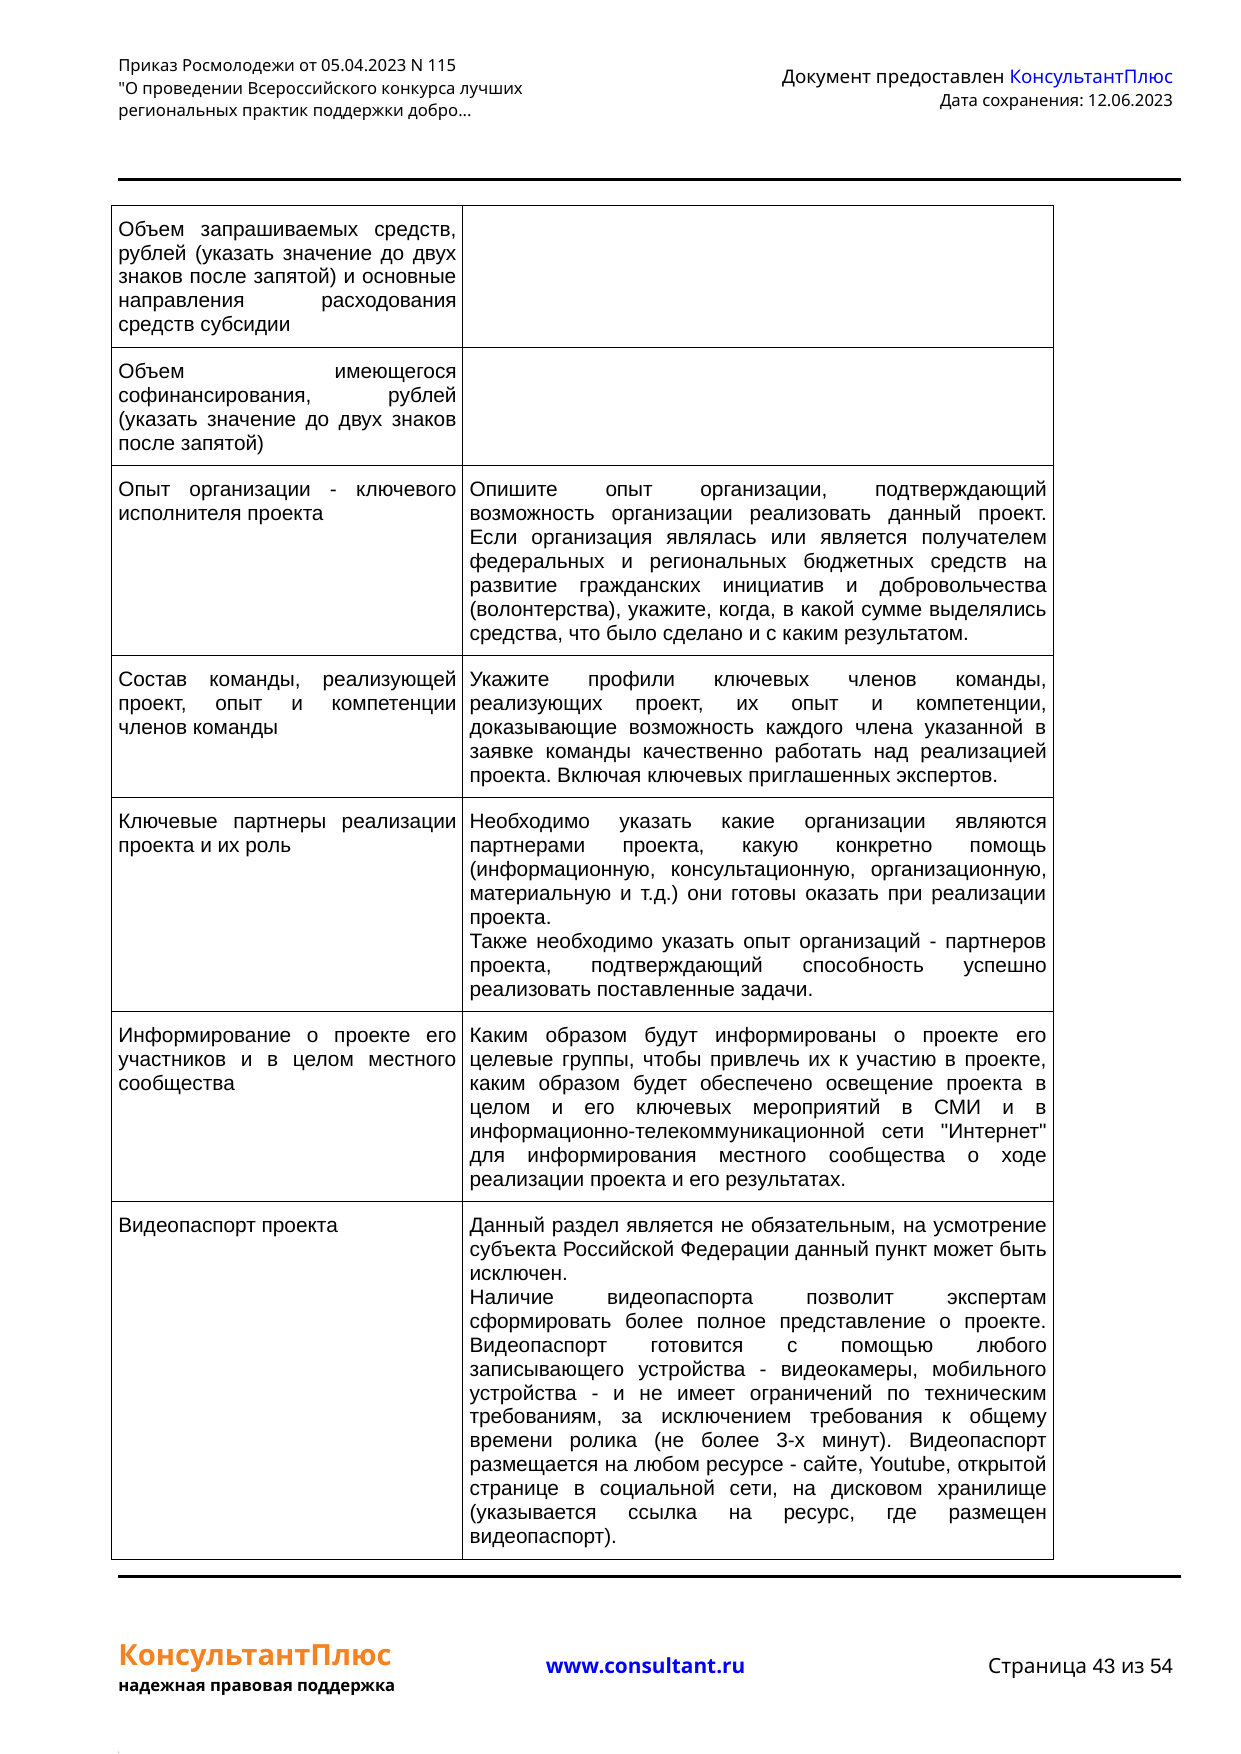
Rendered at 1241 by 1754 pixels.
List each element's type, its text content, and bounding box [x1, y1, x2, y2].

table_cell Ключевые партнеры реализации проекта и их роль [112, 798, 462, 1011]
table_cell [463, 206, 1053, 347]
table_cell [463, 1202, 1053, 1559]
table_cell Каким образом будут информированы о проекте его целевые группы, чтобы привлечь их к участию в проекте, каким образом будет обеспечено освещение проекта в целом и его ключевых мероприятий в СМИ и в информационно-телекоммуникационной сети "Интернет" для информирования местного сообщества о ходе реализации проекта и его результатах. [463, 1012, 1053, 1201]
table_cell Объем запрашиваемых средств, рублей (указать значение до двух знаков после запятой) и основные направления расходования средств субсидии [112, 206, 462, 347]
table_cell Необходимо указать какие организации являются партнерами проекта, какую конкретно помощь (информационную, консультационную, организационную, материальную и т.д.) они готовы оказать при реализации проекта. Также необходимо указать опыт организаций - партнеров проекта, подтверждающий способность успешно реализовать поставленные задачи. [463, 798, 1053, 1011]
table_cell Состав команды, реализующей проект, опыт и компетенции членов команды [112, 656, 462, 797]
table_cell Опыт организации - ключевого исполнителя проекта [112, 466, 462, 655]
table_cell Опишите опыт организации, подтверждающий возможность организации реализовать данный проект. Если организация являлась или является получателем федеральных и региональных бюджетных средств на развитие гражданских инициатив и добровольчества (волонтерства), укажите, когда, в какой сумме выделялись средства, что было сделано и с каким результатом. [463, 466, 1053, 655]
table_cell Укажите профили ключевых членов команды, реализующих проект, их опыт и компетенции, доказывающие возможность каждого члена указанной в заявке команды качественно работать над реализацией проекта. Включая ключевых приглашенных экспертов. [463, 656, 1053, 797]
table_cell Объем имеющегося софинансирования, рублей (указать значение до двух знаков после запятой) [112, 348, 462, 465]
table_cell [463, 348, 1053, 465]
table_cell Информирование о проекте его участников и в целом местного сообщества [112, 1012, 462, 1201]
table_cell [112, 1202, 462, 1559]
